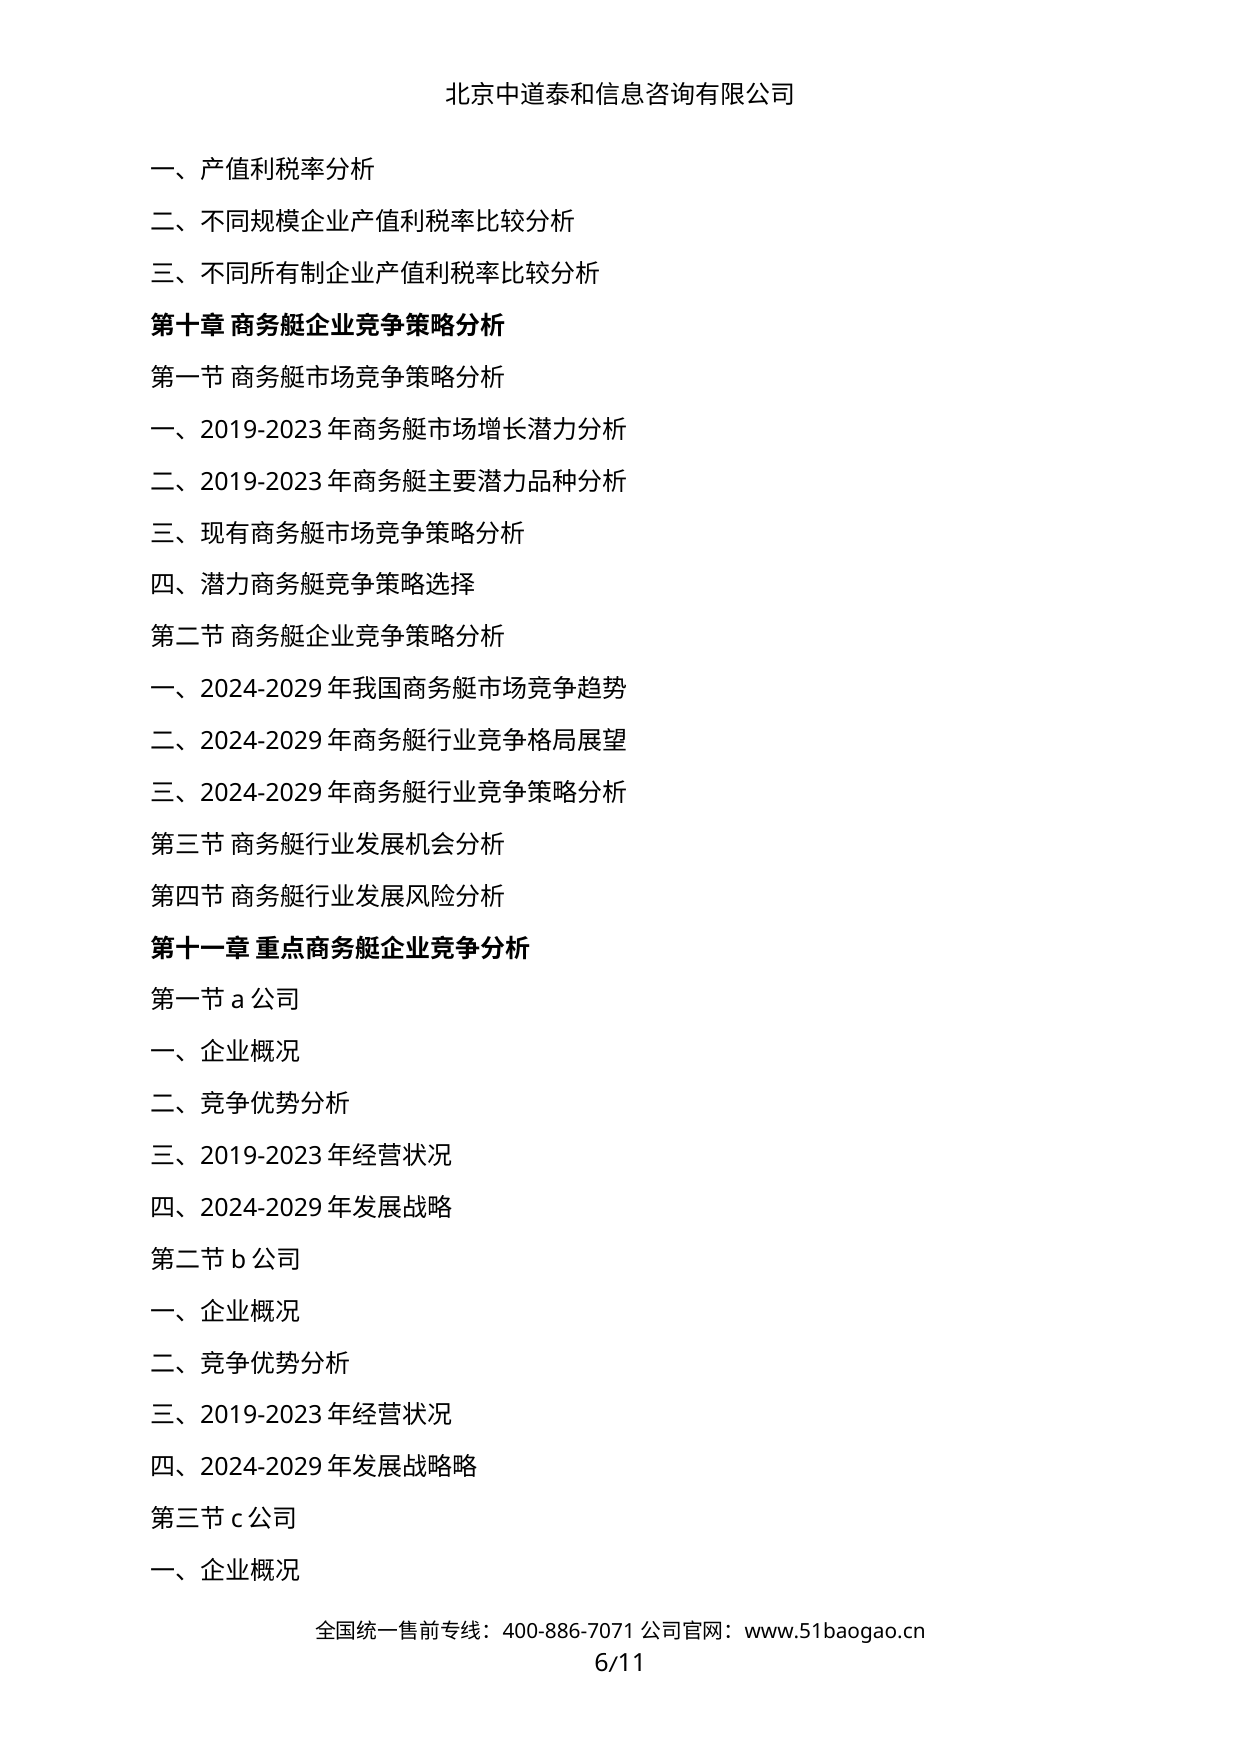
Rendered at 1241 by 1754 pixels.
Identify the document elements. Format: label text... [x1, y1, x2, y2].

text 第二节 b公司 [150, 1239, 1090, 1276]
text 第一节 商务艇市场竞争策略分析 [150, 357, 1090, 394]
text 三、2019-2023年经营状况 [150, 1136, 1090, 1172]
text 第十章 商务艇企业竞争策略分析 [150, 306, 1090, 342]
text 三、2019-2023年经营状况 [150, 1395, 1090, 1431]
text 第三节 商务艇行业发展机会分析 [150, 824, 1090, 861]
text 四、2024-2029年发展战略略 [150, 1447, 1090, 1483]
text 第四节 商务艇行业发展风险分析 [150, 876, 1090, 912]
text 二、2024-2029年商务艇行业竞争格局展望 [150, 721, 1090, 757]
text 第一节 a公司 [150, 980, 1090, 1016]
text 二、2019-2023年商务艇主要潜力品种分析 [150, 461, 1090, 497]
text 二、竞争优势分析 [150, 1343, 1090, 1379]
text 一、产值利税率分析 [150, 150, 1090, 186]
text 四、2024-2029年发展战略 [150, 1187, 1090, 1224]
text 一、2019-2023年商务艇市场增长潜力分析 [150, 409, 1090, 446]
text 一、2024-2029年我国商务艇市场竞争趋势 [150, 669, 1090, 705]
text 一、企业概况 [150, 1551, 1090, 1587]
text 第十一章 重点商务艇企业竞争分析 [150, 928, 1090, 964]
text 三、现有商务艇市场竞争策略分析 [150, 513, 1090, 549]
text 二、竞争优势分析 [150, 1084, 1090, 1120]
text 四、潜力商务艇竞争策略选择 [150, 565, 1090, 601]
text 第三节 c公司 [150, 1499, 1090, 1535]
text 三、不同所有制企业产值利税率比较分析 [150, 254, 1090, 290]
text 二、不同规模企业产值利税率比较分析 [150, 202, 1090, 238]
text 第二节 商务艇企业竞争策略分析 [150, 617, 1090, 653]
text 一、企业概况 [150, 1032, 1090, 1068]
text 一、企业概况 [150, 1291, 1090, 1327]
text 三、2024-2029年商务艇行业竞争策略分析 [150, 772, 1090, 809]
